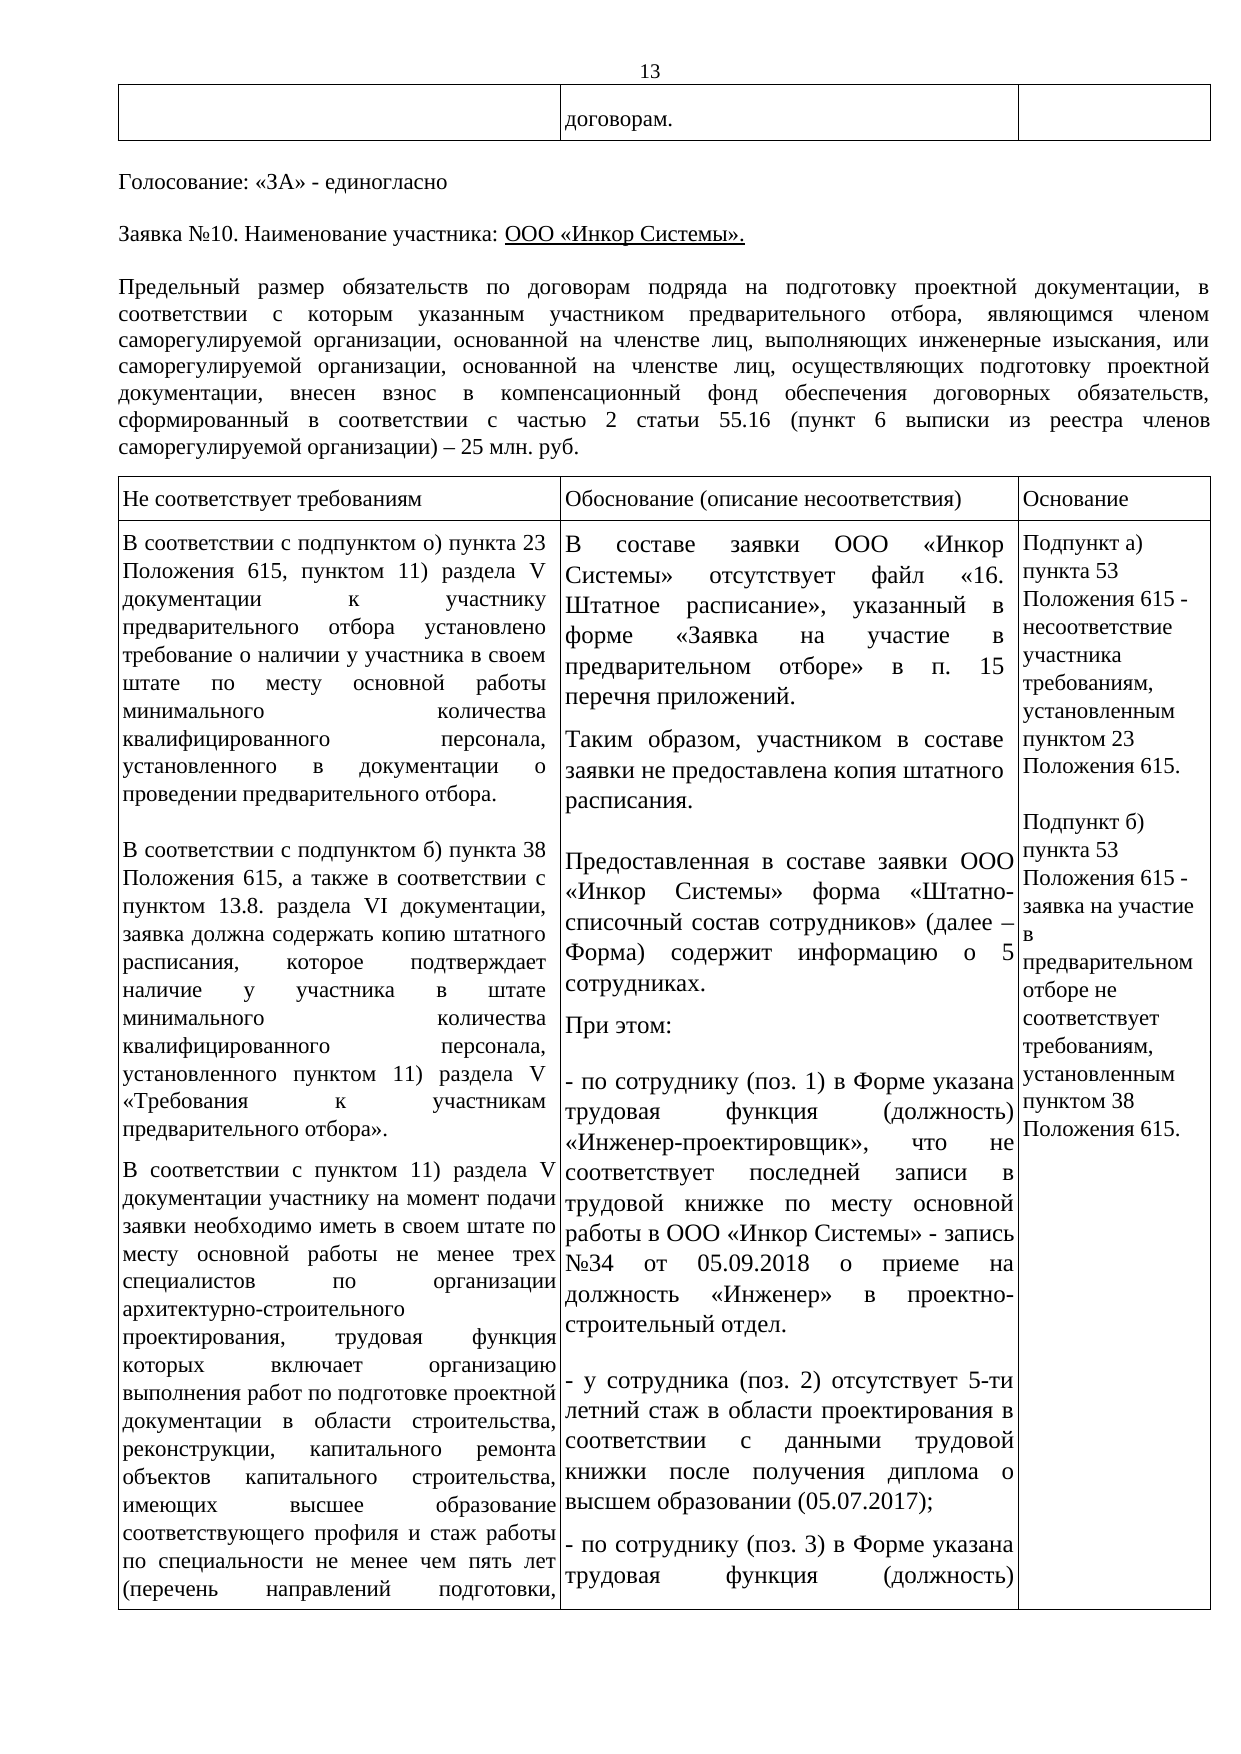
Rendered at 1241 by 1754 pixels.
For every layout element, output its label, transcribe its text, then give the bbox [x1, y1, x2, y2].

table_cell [1019, 521, 1210, 1609]
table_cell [1019, 85, 1210, 140]
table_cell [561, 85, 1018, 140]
table_header Не соответствует требованиям [119, 477, 560, 520]
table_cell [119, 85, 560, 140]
table_header Обоснование (описание несоответствия) [561, 477, 1018, 520]
table_header Основание [1019, 477, 1210, 520]
text Заявка №10. Наименование участника: ООО «Инкор Системы». [118, 221, 1181, 247]
text Предельный размер обязательств по договорам подряда на подготовку проектной документации, в соответствии с которым указанным участником предварительного отбора, являющимся членом саморегулируемой организации, основанной на членстве лиц, выполняющих инженерные изыскания, или саморегулируемой организации, основанной на членстве лиц, осуществляющих подготовку проектной документации, внесен взнос в компенсационный фонд обеспечения договорных обязательств, сформированный в соответствии с частью 2 статьи 55.16 (пункт 6 выписки из реестра членов саморегулируемой организации) – 25 млн. руб. [118, 273, 1211, 459]
text Голосование: «ЗА» - единогласно [118, 168, 1181, 194]
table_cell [119, 521, 560, 1609]
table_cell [561, 521, 1018, 1609]
